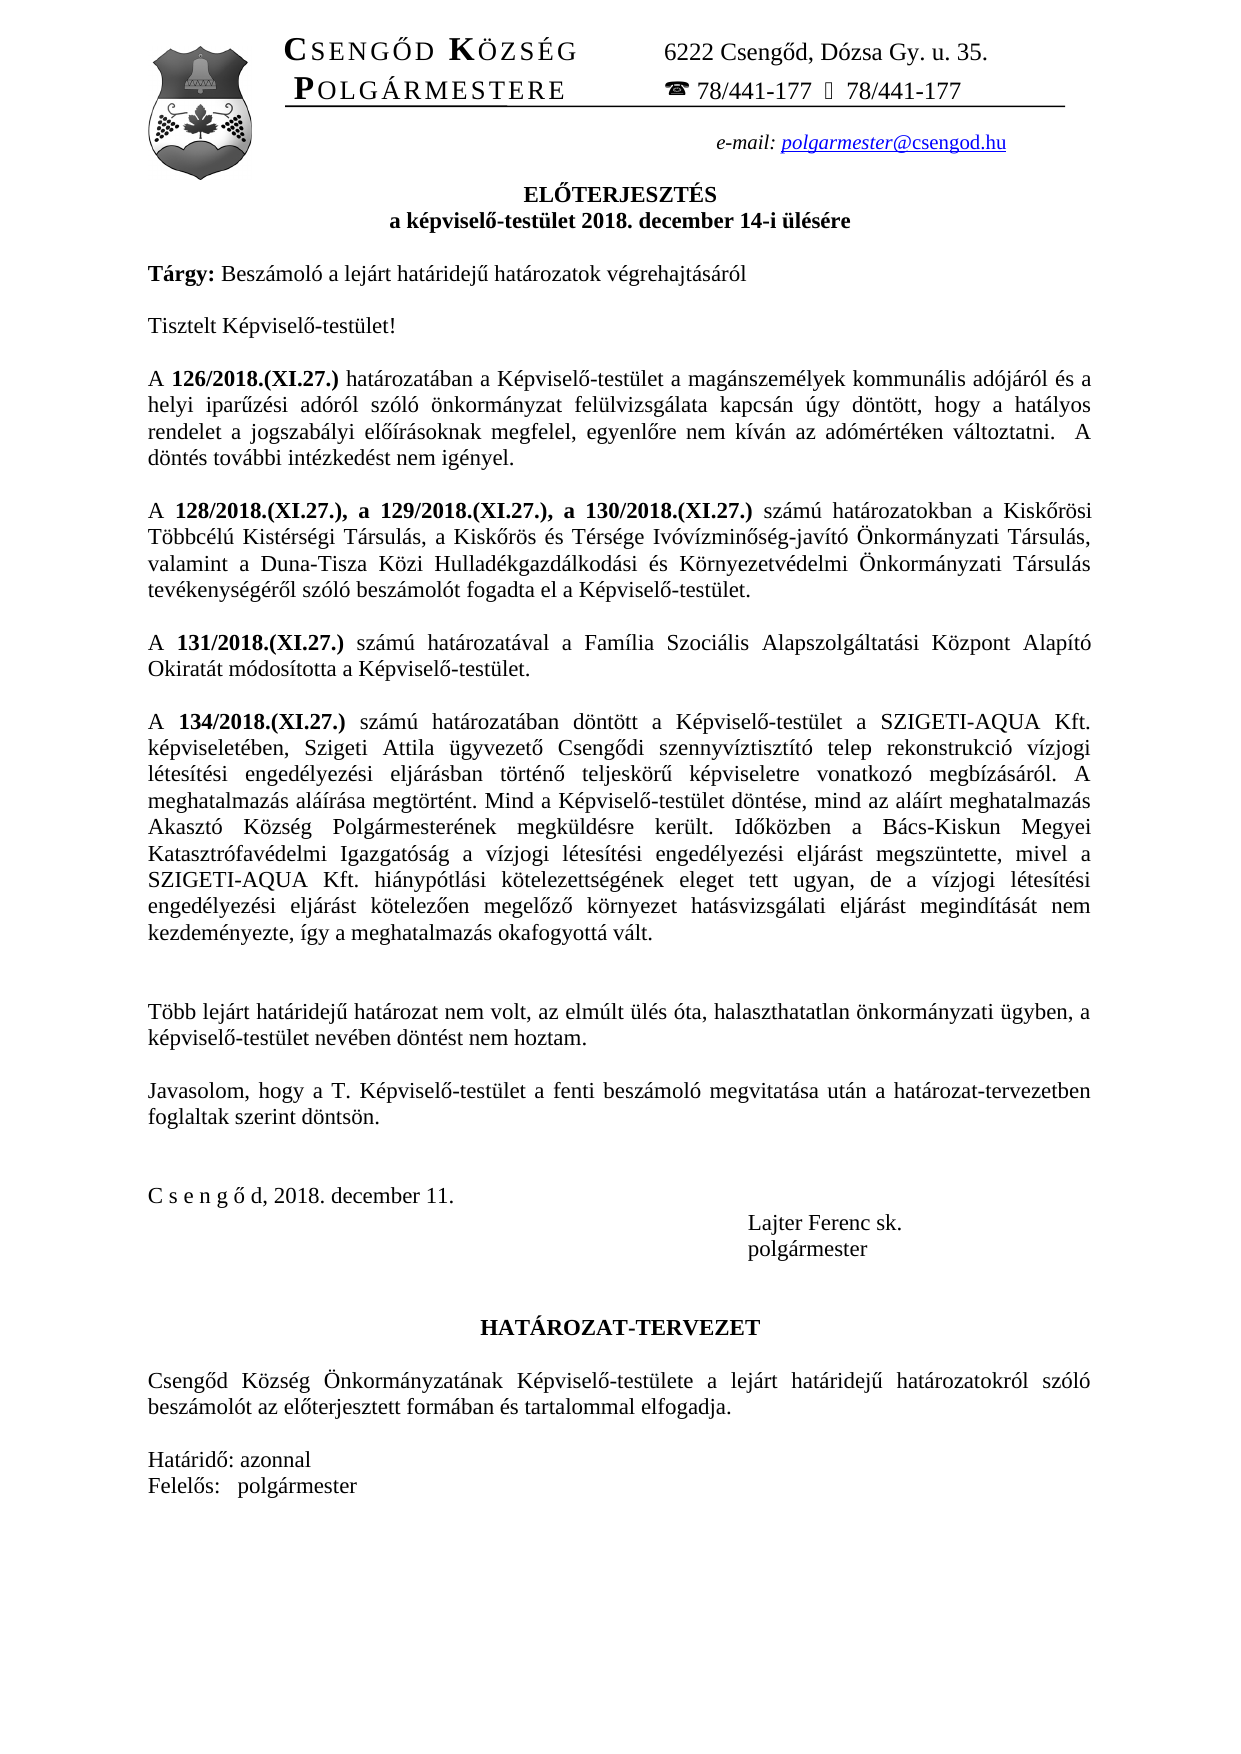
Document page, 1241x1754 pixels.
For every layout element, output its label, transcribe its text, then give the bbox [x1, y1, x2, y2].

text polgármester [148, 1235, 1092, 1261]
text A 126/2018.(XI.27.) határozatában a Képviselő-testület a magánszemélyek kommunális adójáról és a helyi iparűzési adóról szóló önkormányzat felülvizsgálata kapcsán úgy döntött, hogy a hatályos rendelet a jogszabályi előírásoknak megfelel, egyenlőre nem kíván az adómértéken változtatni. A döntés további intézkedést nem igényel. [148, 365, 1092, 471]
text Csengőd Község Önkormányzatának Képviselő-testülete a lejárt határidejű határozatokról szóló beszámolót az előterjesztett formában és tartalommal elfogadja. [148, 1367, 1092, 1419]
text Felelős: polgármester [148, 1472, 1092, 1498]
text Csengőd Község 6222 Csengőd, Dózsa Gy. u. 35. [148, 29, 1092, 68]
picture [148, 46, 252, 180]
text A 131/2018.(XI.27.) számú határozatával a Família Szociális Alapszolgáltatási Központ Alapító Okiratát módosította a Képviselő-testület. [148, 629, 1092, 681]
text Több lejárt határidejű határozat nem volt, az elmúlt ülés óta, halaszthatatlan önkormányzati ügyben, a képviselő-testület nevében döntést nem hoztam. [148, 998, 1092, 1050]
text Tisztelt Képviselő-testület! [148, 312, 1092, 339]
text A 134/2018.(XI.27.) számú határozatában döntött a Képviselő-testület a SZIGETI-AQUA Kft. képviseletében, Szigeti Attila ügyvezető Csengődi szennyvíztisztító telep rekonstrukció vízjogi létesítési engedélyezési eljárásban történő teljeskörű képviseletre vonatkozó megbízásáról. A meghatalmazás aláírása megtörtént. Mind a Képviselő-testület döntése, mind az aláírt meghatalmazás Akasztó Község Polgármesterének megküldésre került. Időközben a Bács-Kiskun Megyei Katasztrófavédelmi Igazgatóság a vízjogi létesítési engedélyezési eljárást megszüntette, mivel a SZIGETI-AQUA Kft. hiánypótlási kötelezettségének eleget tett ugyan, de a vízjogi létesítési engedélyezési eljárást kötelezően megelőző környezet hatásvizsgálati eljárást megindítását nem kezdeményezte, így a meghatalmazás okafogyottá vált. [148, 708, 1092, 945]
text Polgármestere 78/441-177 78/441-177 [252, 68, 1092, 106]
text C s e n g ő d, 2018. december 11. [148, 1182, 1092, 1208]
text Határidő: azonnal [148, 1446, 1092, 1472]
text Tárgy: Beszámoló a lejárt határidejű határozatok végrehajtásáról [148, 260, 1092, 286]
text ELŐTERJESZTÉS [148, 181, 1092, 207]
text A 128/2018.(XI.27.), a 129/2018.(XI.27.), a 130/2018.(XI.27.) számú határozatokban a Kiskőrösi Többcélú Kistérségi Társulás, a Kiskőrös és Térsége Ivóvízminőség-javító Önkormányzati Társulás, valamint a Duna-Tisza Közi Hulladékgazdálkodási és Környezetvédelmi Önkormányzati Társulás tevékenységéről szóló beszámolót fogadta el a Képviselő-testület. [148, 497, 1092, 602]
text HATÁROZAT-TERVEZET [148, 1314, 1092, 1340]
text e-mail: polgarmester@csengod.hu [252, 130, 1092, 154]
text Lajter Ferenc sk. [148, 1208, 1092, 1235]
text a képviselő-testület 2018. december 14-i ülésére [148, 207, 1092, 233]
text Javasolom, hogy a T. Képviselő-testület a fenti beszámoló megvitatása után a határozat-tervezetben foglaltak szerint döntsön. [148, 1077, 1092, 1129]
